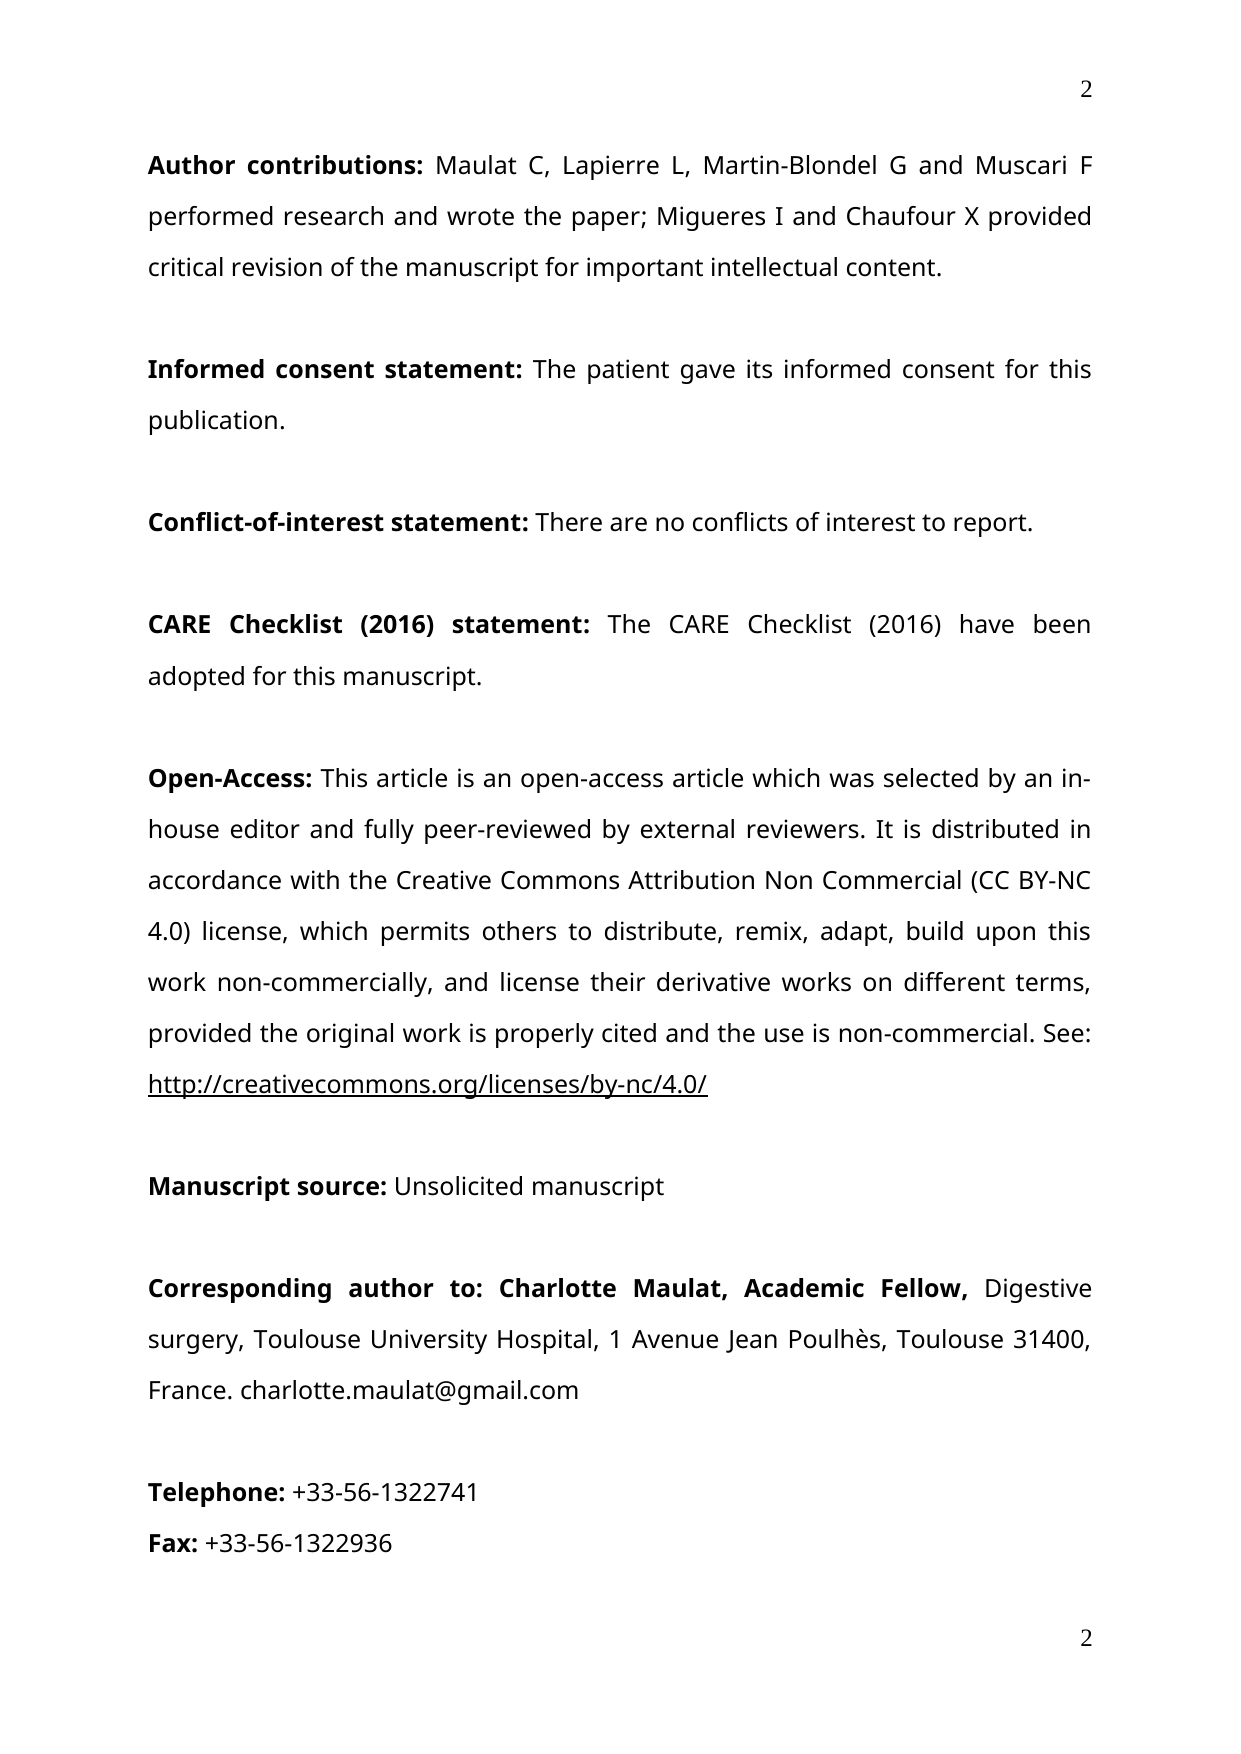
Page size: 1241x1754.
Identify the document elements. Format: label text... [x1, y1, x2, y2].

text Open-Access: This article is an open-access article which was selected by an in-house editor and fully peer-reviewed by external reviewers. It is distributed in accordance with the Creative Commons Attribution Non Commercial (CC BY-NC 4.0) license, which permits others to distribute, remix, adapt, build upon this work non-commercially, and license their derivative works on different terms, provided the original work is properly cited and the use is non-commercial. See: http://creativecommons.org/licenses/by-nc/4.0/ [148, 760, 1092, 1101]
text Conflict-of-interest statement: There are no conflicts of interest to report. [148, 505, 1092, 539]
text Author contributions: Maulat C, Lapierre L, Martin-Blondel G and Muscari F performed research and wrote the paper; Migueres I and Chaufour X provided critical revision of the manuscript for important intellectual content. [148, 148, 1092, 284]
text Manuscript source: Unsolicited manuscript [148, 1168, 1092, 1203]
text CARE Checklist (2016) statement: The CARE Checklist (2016) have been adopted for this manuscript. [148, 607, 1092, 692]
text Telephone: +33-56-1322741 [148, 1475, 1092, 1509]
text Fax: +33-56-1322936 [148, 1526, 1092, 1560]
text Corresponding author to: Charlotte Maulat, Academic Fellow, Digestive surgery, Toulouse University Hospital, 1 Avenue Jean Poulhès, Toulouse 31400, France. charlotte.maulat@gmail.com [148, 1271, 1092, 1407]
text Informed consent statement: The patient gave its informed consent for this publication. [148, 352, 1092, 437]
